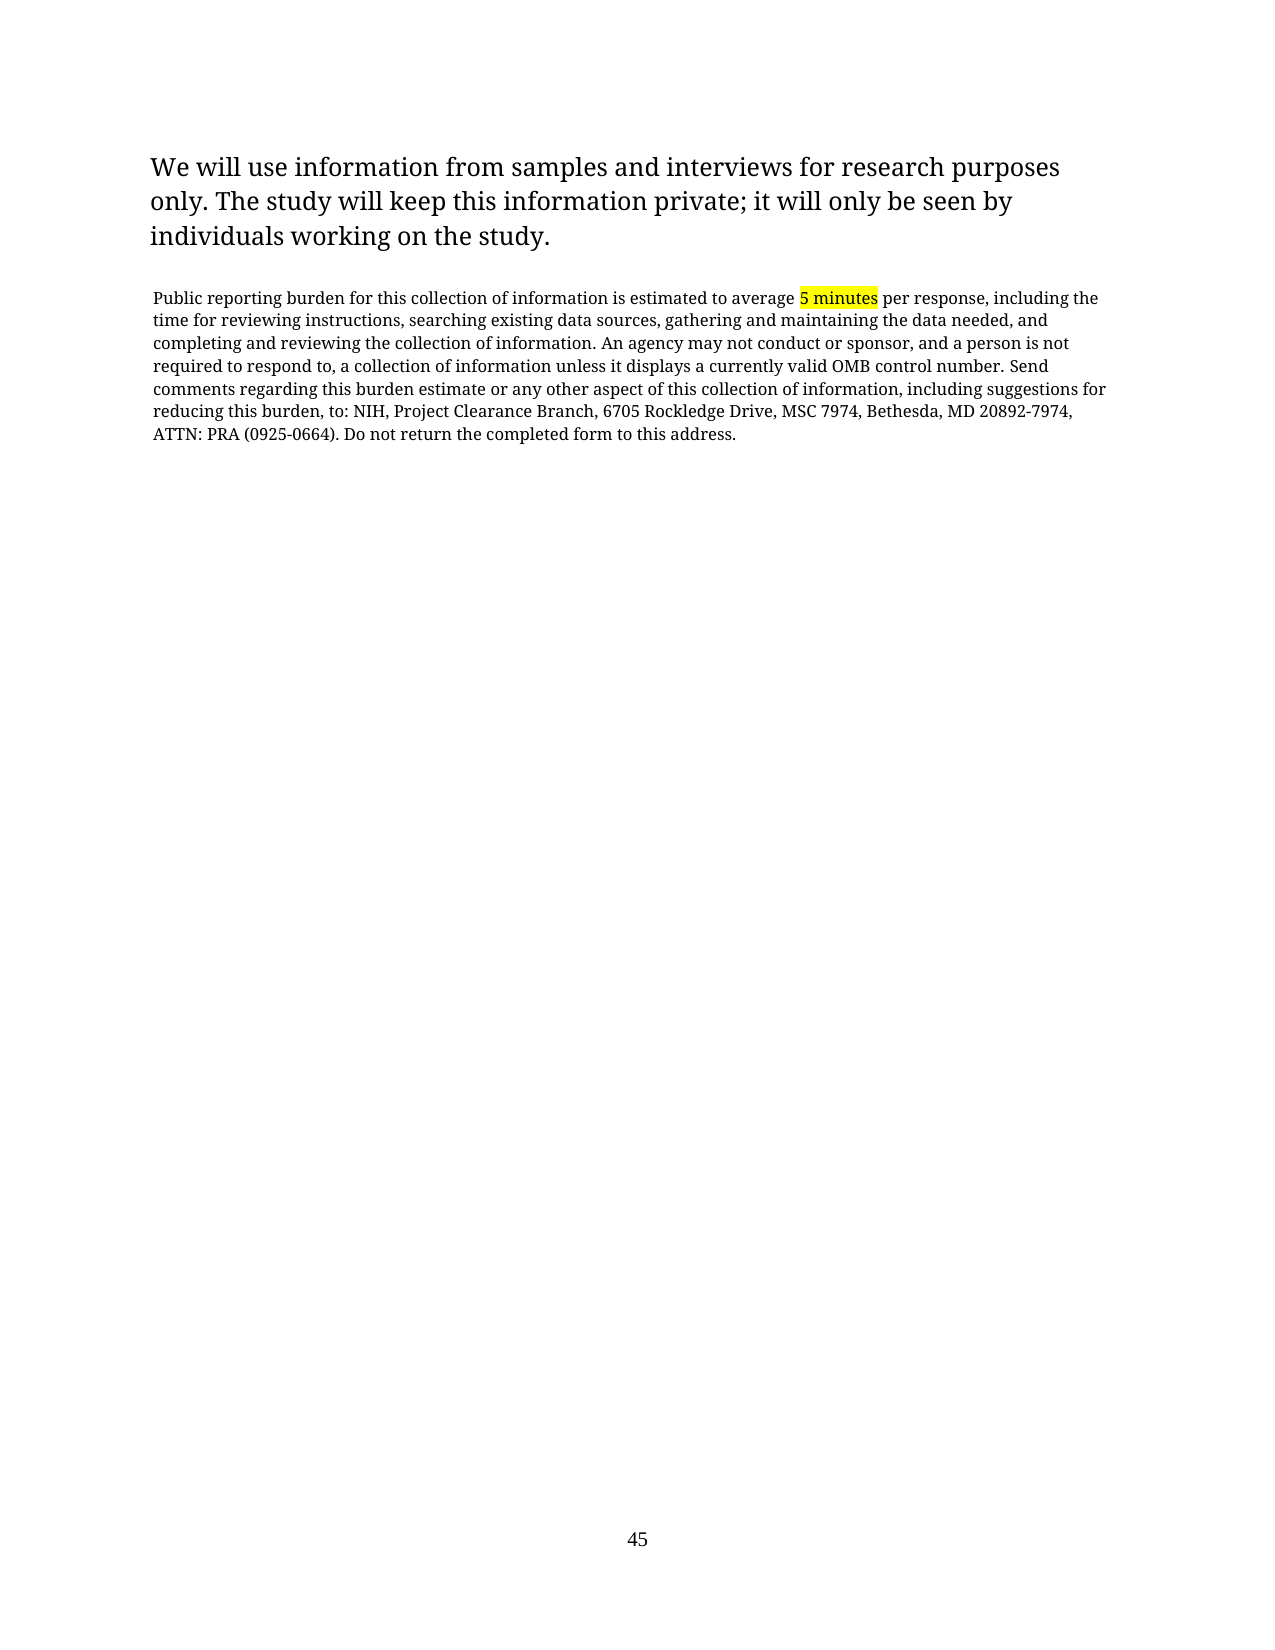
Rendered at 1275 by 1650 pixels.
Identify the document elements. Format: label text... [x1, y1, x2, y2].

text We will use information from samples and interviews for research purposes only. The study will keep this information private; it will only be seen by individuals working on the study. [150, 150, 1125, 252]
